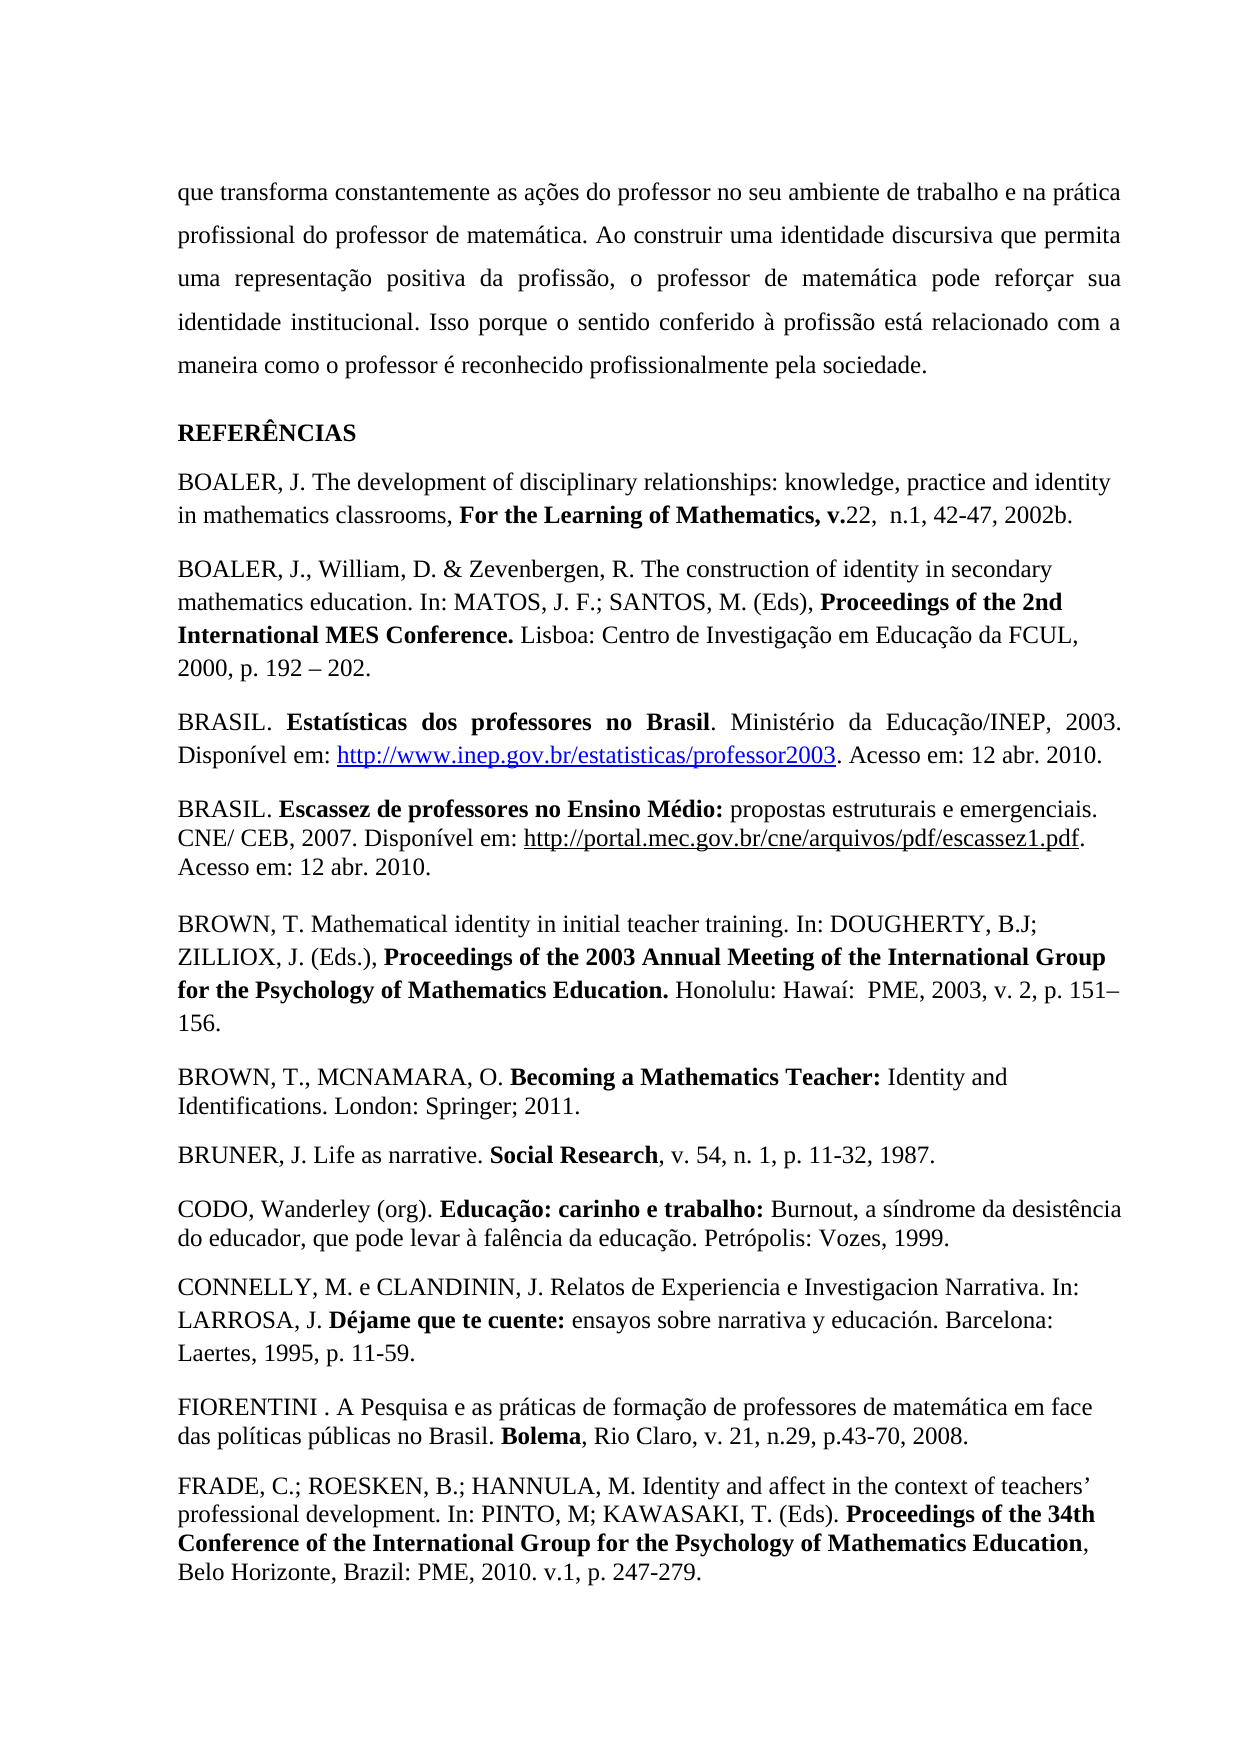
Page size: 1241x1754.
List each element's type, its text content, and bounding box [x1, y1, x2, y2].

text FRADE, C.; ROESKEN, B.; HANNULA, M. Identity and affect in the context of teachers’ professional development. In: PINTO, M; KAWASAKI, T. (Eds). Proceedings of the 34th Conference of the International Group for the Psychology of Mathematics Education, Belo Horizonte, Brazil: PME, 2010. v.1, p. 247-279. [177, 1471, 1122, 1586]
text FIORENTINI . A Pesquisa e as práticas de formação de professores de matemática em face das políticas públicas no Brasil. Bolema, Rio Claro, v. 21, n.29, p.43-70, 2008. [177, 1392, 1122, 1450]
text CODO, Wanderley (org). Educação: carinho e trabalho: Burnout, a síndrome da desistência do educador, que pode levar à falência da educação. Petrópolis: Vozes, 1999. [177, 1194, 1122, 1252]
text BOALER, J., William, D. & Zevenbergen, R. The construction of identity in secondary mathematics education. In: MATOS, J. F.; SANTOS, M. (Eds), Proceedings of the 2nd International MES Conference. Lisboa: Centro de Investigação em Educação da FCUL, 2000, p. 192 – 202. [177, 554, 1122, 682]
text BRUNER, J. Life as narrative. Social Research, v. 54, n. 1, p. 11-32, 1987. [177, 1140, 1122, 1169]
text BRASIL. Escassez de professores no Ensino Médio: propostas estruturais e emergenciais. CNE/ CEB, 2007. Disponível em: http://portal.mec.gov.br/cne/arquivos/pdf/escassez1.pdf. Acesso em: 12 abr. 2010. [177, 794, 1122, 880]
text BOALER, J. The development of disciplinary relationships: knowledge, practice and identity in mathematics classrooms, For the Learning of Mathematics, v.22, n.1, 42-47, 2002b. [177, 467, 1122, 529]
text BROWN, T. Mathematical identity in initial teacher training. In: DOUGHERTY, B.J; ZILLIOX, J. (Eds.), Proceedings of the 2003 Annual Meeting of the International Group for the Psychology of Mathematics Education. Honolulu: Hawaí: PME, 2003, v. 2, p. 151–156. [177, 909, 1122, 1037]
text REFERÊNCIAS [177, 418, 1122, 447]
text BRASIL. Estatísticas dos professores no Brasil. Ministério da Educação/INEP, 2003. Disponível em: http://www.inep.gov.br/estatisticas/professor2003. Acesso em: 12 abr. 2010. [177, 707, 1122, 769]
text BROWN, T., MCNAMARA, O. Becoming a Mathematics Teacher: Identity and Identifications. London: Springer; 2011. [177, 1062, 1122, 1119]
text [177, 177, 1122, 378]
text CONNELLY, M. e CLANDININ, J. Relatos de Experiencia e Investigacion Narrativa. In: LARROSA, Jorge. Déjame que te cuente: ensayos sobre narrativa y educación. Barcelona: Laertes, 1995, p. 11-59. [177, 1272, 1122, 1367]
